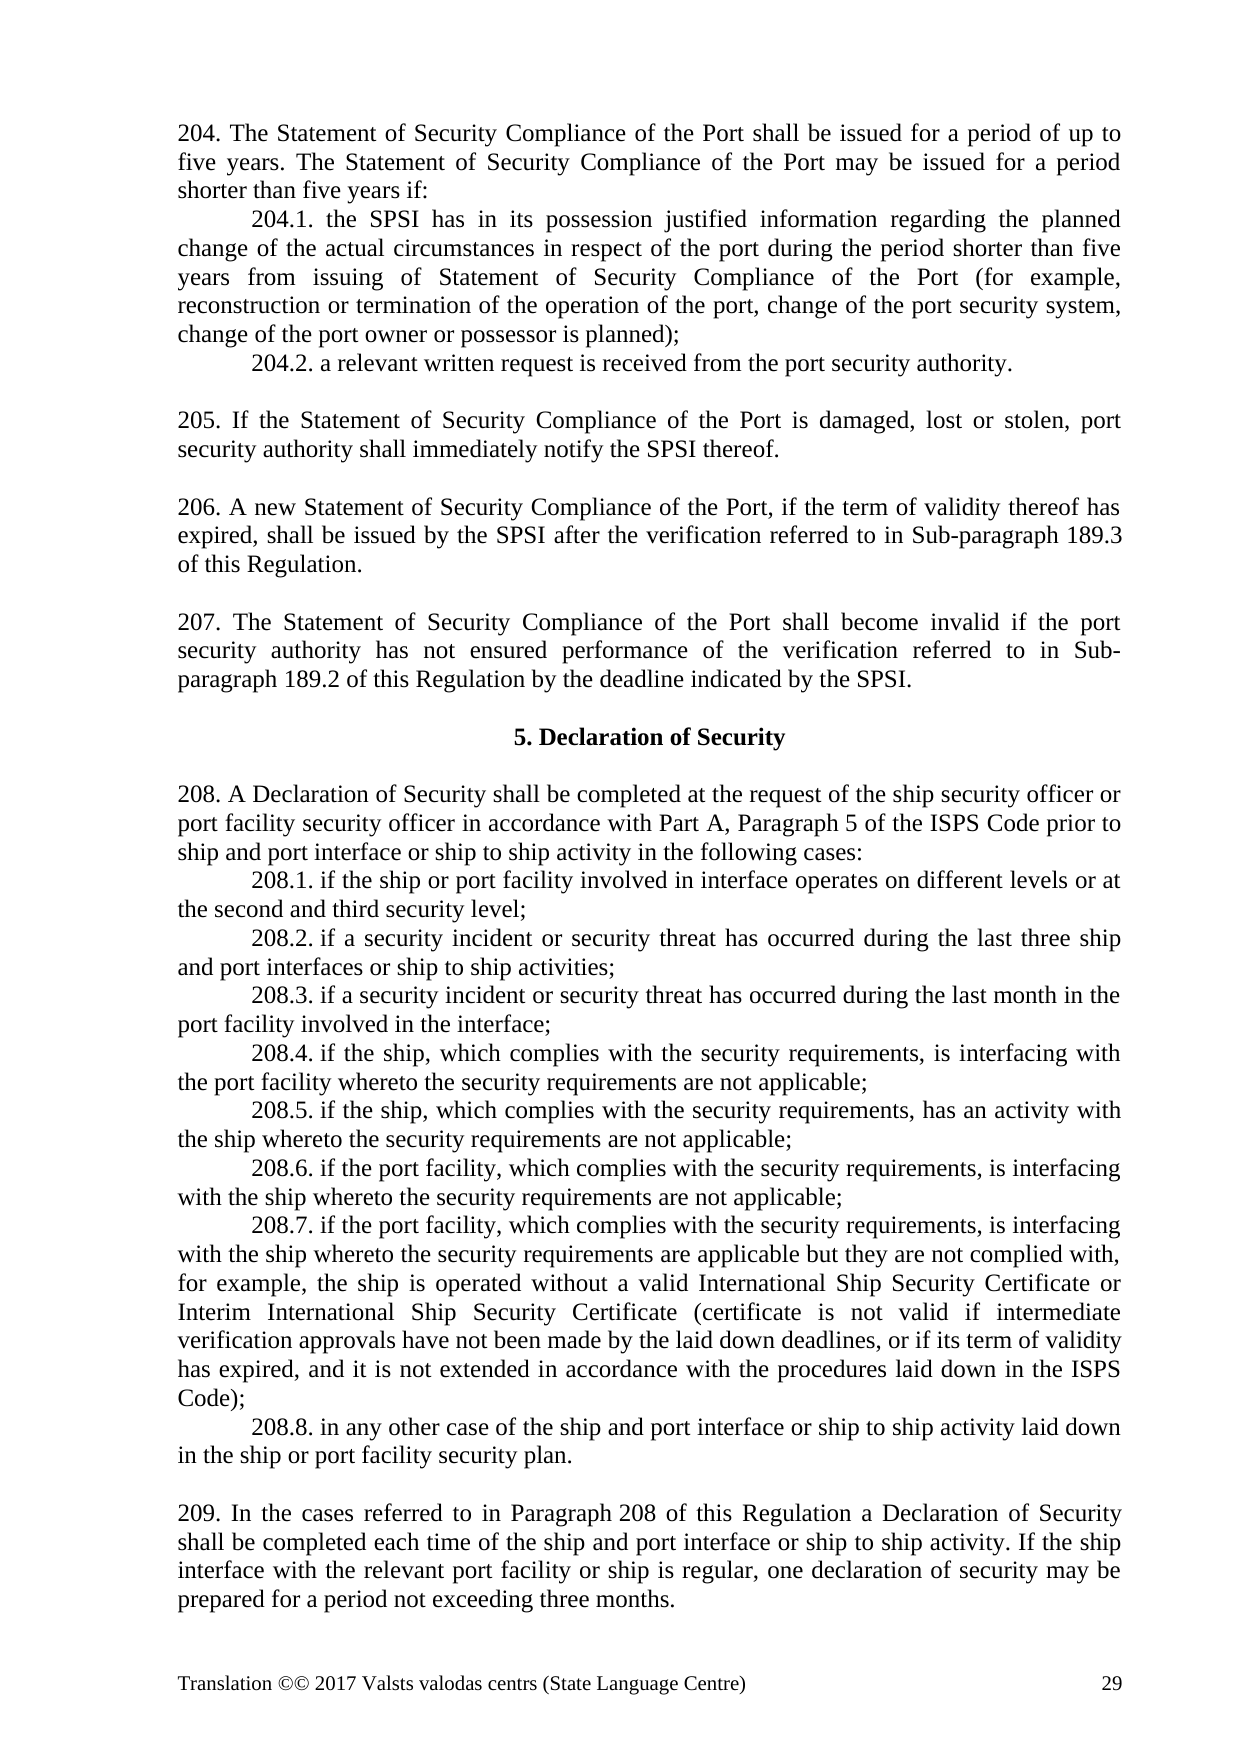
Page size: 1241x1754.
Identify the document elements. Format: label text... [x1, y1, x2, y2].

text 206. A new Statement of Security Compliance of the Port, if the term of validity thereof has expired, shall be issued by the SPSI after the verification referred to in Sub-paragraph 189.3 of this Regulation. [177, 492, 1122, 578]
text 207. The Statement of Security Compliance of the Port shall become invalid if the port security authority has not ensured performance of the verification referred to in Sub-paragraph 189.2 of this Regulation by the deadline indicated by the SPSI. [177, 607, 1122, 693]
text 204.2. a relevant written request is received from the port security authority. [177, 348, 1122, 377]
text 205. If the Statement of Security Compliance of the Port is damaged, lost or stolen, port security authority shall immediately notify the SPSI thereof. [177, 406, 1122, 463]
text 204. The Statement of Security Compliance of the Port shall be issued for a period of up to five years. The Statement of Security Compliance of the Port may be issued for a period shorter than five years if: [177, 118, 1122, 204]
text 208.8. in any other case of the ship and port interface or ship to ship activity laid down in the ship or port facility security plan. [177, 1412, 1122, 1469]
text 208.7. if the port facility, which complies with the security requirements, is interfacing with the ship whereto the security requirements are applicable but they are not complied with, for example, the ship is operated without a valid International Ship Security Certificate or Interim International Ship Security Certificate (certificate is not valid if intermediate verification approvals have not been made by the laid down deadlines, or if its term of validity has expired, and it is not extended in accordance with the procedures laid down in the ISPS Code); [177, 1211, 1122, 1412]
text 208.3. if a security incident or security threat has occurred during the last month in the port facility involved in the interface; [177, 981, 1122, 1038]
text 208.6. if the port facility, which complies with the security requirements, is interfacing with the ship whereto the security requirements are not applicable; [177, 1153, 1122, 1211]
text 208. A Declaration of Security shall be completed at the request of the ship security officer or port facility security officer in accordance with Part A, Paragraph 5 of the ISPS Code prior to ship and port interface or ship to ship activity in the following cases: [177, 779, 1122, 866]
text 208.4. if the ship, which complies with the security requirements, is interfacing with the port facility whereto the security requirements are not applicable; [177, 1038, 1122, 1096]
text 5. Declaration of Security [177, 722, 1122, 751]
text 208.1. if the ship or port facility involved in interface operates on different levels or at the second and third security level; [177, 866, 1122, 923]
text 204.1. the SPSI has in its possession justified information regarding the planned change of the actual circumstances in respect of the port during the period shorter than five years from issuing of Statement of Security Compliance of the Port (for example, reconstruction or termination of the operation of the port, change of the port security system, change of the port owner or possessor is planned); [177, 204, 1122, 348]
text 208.2. if a security incident or security threat has occurred during the last three ship and port interfaces or ship to ship activities; [177, 923, 1122, 981]
text 208.5. if the ship, which complies with the security requirements, has an activity with the ship whereto the security requirements are not applicable; [177, 1096, 1122, 1153]
text 209. In the cases referred to in Paragraph 208 of this Regulation a Declaration of Security shall be completed each time of the ship and port interface or ship to ship activity. If the ship interface with the relevant port facility or ship is regular, one declaration of security may be prepared for a period not exceeding three months. [177, 1498, 1122, 1613]
